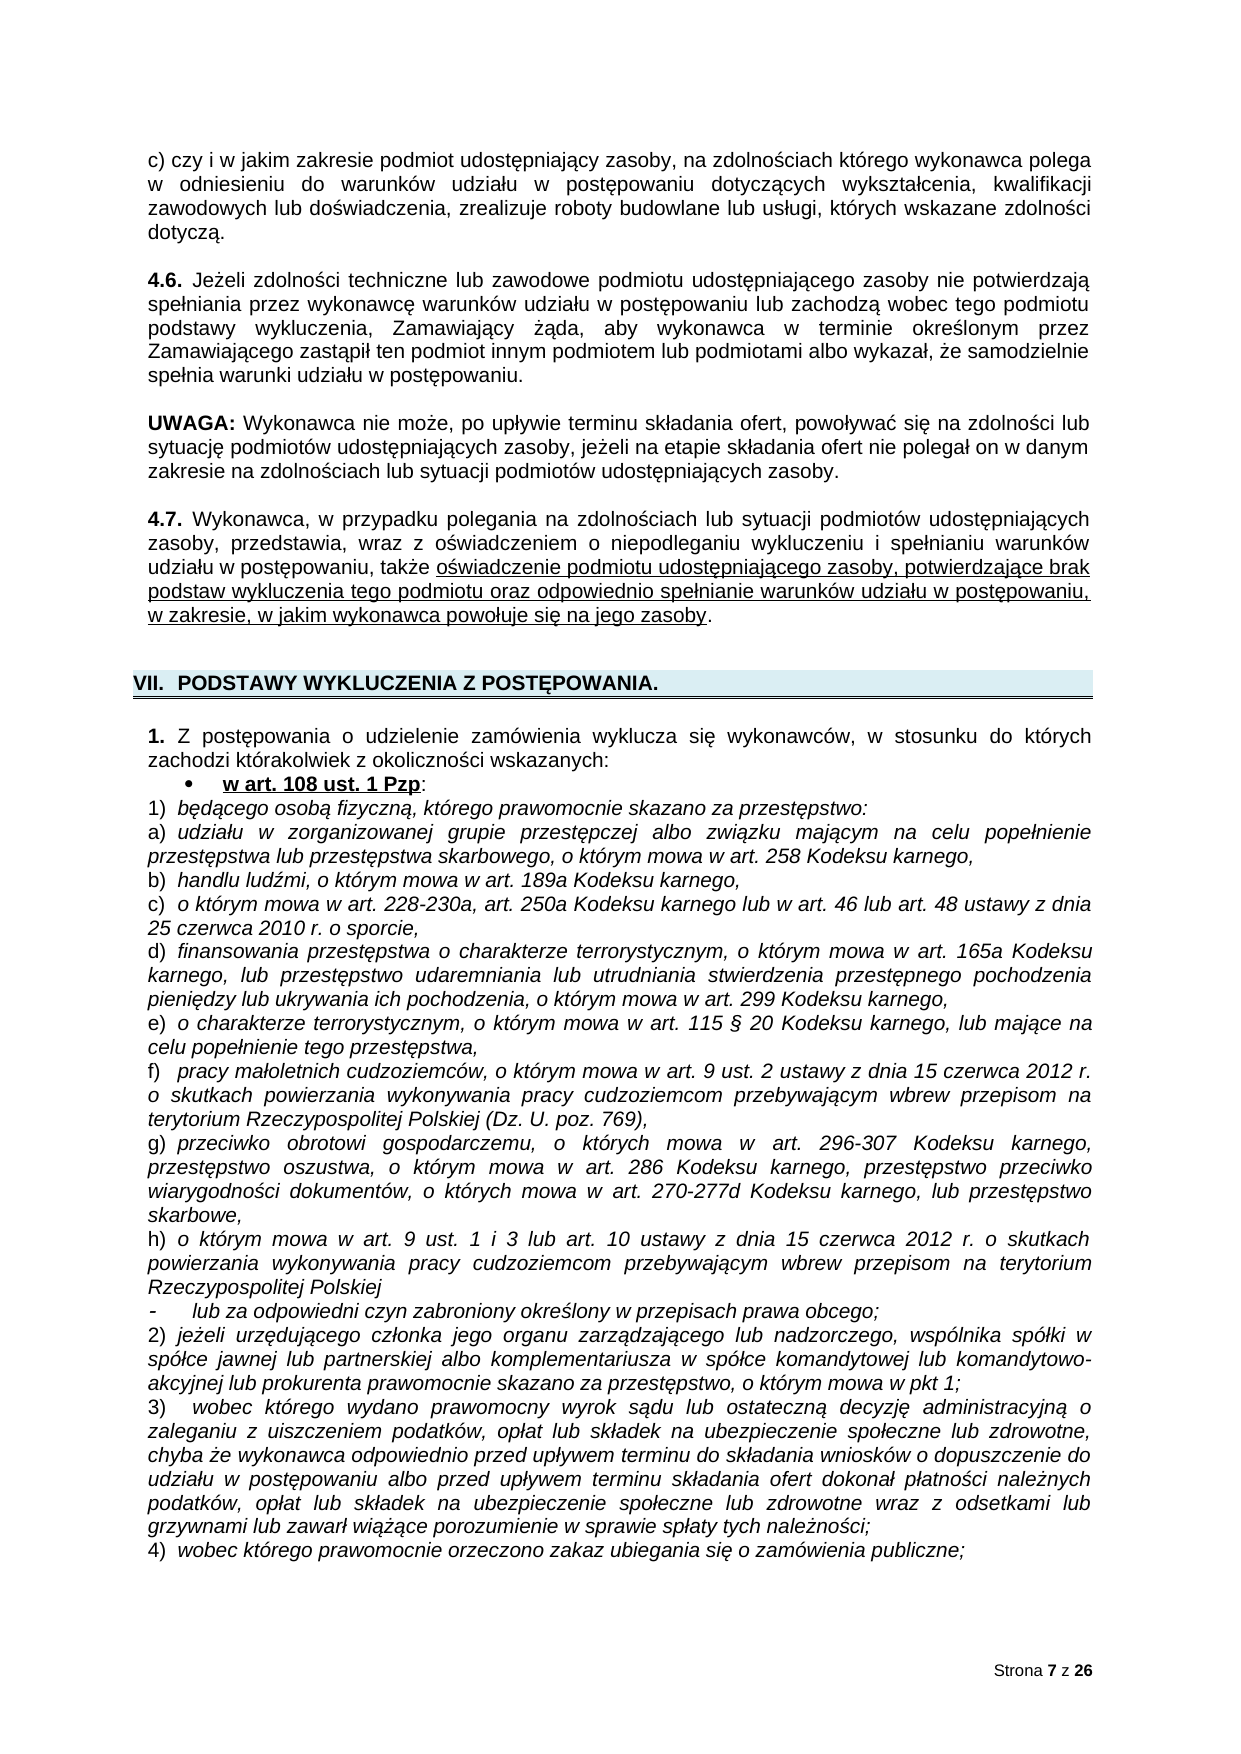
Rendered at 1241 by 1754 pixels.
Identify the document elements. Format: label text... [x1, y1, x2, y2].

text UWAGA: Wykonawca nie może, po upływie terminu składania ofert, powoływać się na zdolności lub sytuację podmiotów udostępniających zasoby, jeżeli na etapie składania ofert nie polegał on w danym zakresie na zdolnościach lub sytuacji podmiotów udostępniających zasoby. [148, 411, 1091, 483]
list wobec którego prawomocnie orzeczono zakaz ubiegania się o zamówienia publiczne; [148, 1538, 1093, 1562]
list udziału w zorganizowanej grupie przestępczej albo związku mającym na celu popełnienie przestępstwa lub przestępstwa skarbowego, o którym mowa w art. 258 Kodeksu karnego, [148, 819, 1093, 867]
list Z postępowania o udzielenie zamówienia wyklucza się wykonawców, w stosunku do których zachodzi którakolwiek z okoliczności wskazanych: [148, 723, 1093, 771]
list o charakterze terrorystycznym, o którym mowa w art. 115 § 20 Kodeksu karnego, lub mające na celu popełnienie tego przestępstwa, [148, 1011, 1093, 1059]
list finansowania przestępstwa o charakterze terrorystycznym, o którym mowa w art. 165a Kodeksu karnego, lub przestępstwo udaremniania lub utrudniania stwierdzenia przestępnego pochodzenia pieniędzy lub ukrywania ich pochodzenia, o którym mowa w art. 299 Kodeksu karnego, [148, 939, 1093, 1011]
list handlu ludźmi, o którym mowa w art. 189a Kodeksu karnego, [148, 867, 1093, 891]
list lub za odpowiedni czyn zabroniony określony w przepisach prawa obcego; [148, 1299, 1093, 1323]
list pracy małoletnich cudzoziemców, o którym mowa w art. 9 ust. 2 ustawy z dnia 15 czerwca 2012 r. o skutkach powierzania wykonywania pracy cudzoziemcom przebywającym wbrew przepisom na terytorium Rzeczypospolitej Polskiej (Dz. U. poz. 769), [148, 1059, 1093, 1131]
list o którym mowa w art. 9 ust. 1 i 3 lub art. 10 ustawy z dnia 15 czerwca 2012 r. o skutkach powierzania wykonywania pracy cudzoziemcom przebywającym wbrew przepisom na terytorium Rzeczypospolitej Polskiej [148, 1227, 1093, 1299]
list PODSTAWY WYKLUCZENIA Z POSTĘPOWANIA. [133, 670, 1093, 696]
list wobec którego wydano prawomocny wyrok sądu lub ostateczną decyzję administracyjną o zaleganiu z uiszczeniem podatków, opłat lub składek na ubezpieczenie społeczne lub zdrowotne, chyba że wykonawca odpowiednio przed upływem terminu do składania wniosków o dopuszczenie do udziału w postępowaniu albo przed upływem terminu składania ofert dokonał płatności należnych podatków, opłat lub składek na ubezpieczenie społeczne lub zdrowotne wraz z odsetkami lub grzywnami lub zawarł wiążące porozumienie w sprawie spłaty tych należności; [148, 1394, 1093, 1538]
list w art. 108 ust. 1 Pzp: [185, 771, 1093, 796]
list będącego osobą fizyczną, którego prawomocnie skazano za przestępstwo: [148, 796, 1093, 819]
list przeciwko obrotowi gospodarczemu, o których mowa w art. 296-307 Kodeksu karnego, przestępstwo oszustwa, o którym mowa w art. 286 Kodeksu karnego, przestępstwo przeciwko wiarygodności dokumentów, o których mowa w art. 270-277d Kodeksu karnego, lub przestępstwo skarbowe, [148, 1131, 1093, 1227]
list Wykonawca, w przypadku polegania na zdolnościach lub sytuacji podmiotów udostępniających zasoby, przedstawia, wraz z oświadczeniem o niepodleganiu wykluczeniu i spełnianiu warunków udziału w postępowaniu, także oświadczenie podmiotu udostępniającego zasoby, potwierdzające brak podstaw wykluczenia tego podmiotu oraz odpowiednio spełnianie warunków udziału w postępowaniu, w zakresie, w jakim wykonawca powołuje się na jego zasoby. [148, 507, 1091, 600]
list jeżeli urzędującego członka jego organu zarządzającego lub nadzorczego, wspólnika spółki w spółce jawnej lub partnerskiej albo komplementariusza w spółce komandytowej lub komandytowo-akcyjnej lub prokurenta prawomocnie skazano za przestępstwo, o którym mowa w pkt 1; [148, 1323, 1093, 1394]
list Jeżeli zdolności techniczne lub zawodowe podmiotu udostępniającego zasoby nie potwierdzają spełniania przez wykonawcę warunków udziału w postępowaniu lub zachodzą wobec tego podmiotu podstawy wykluczenia, Zamawiający żąda, aby wykonawca w terminie określonym przez Zamawiającego zastąpił ten podmiot innym podmiotem lub podmiotami albo wykazał, że samodzielnie spełnia warunki udziału w postępowaniu. [148, 267, 1091, 387]
list o którym mowa w art. 228-230a, art. 250a Kodeksu karnego lub w art. 46 lub art. 48 ustawy z dnia 25 czerwca 2010 r. o sporcie, [148, 891, 1093, 939]
text c) czy i w jakim zakresie podmiot udostępniający zasoby, na zdolnościach którego wykonawca polega w odniesieniu do warunków udziału w postępowaniu dotyczących wykształcenia, kwalifikacji zawodowych lub doświadczenia, zrealizuje roboty budowlane lub usługi, których wskazane zdolności dotyczą. [148, 148, 1093, 243]
